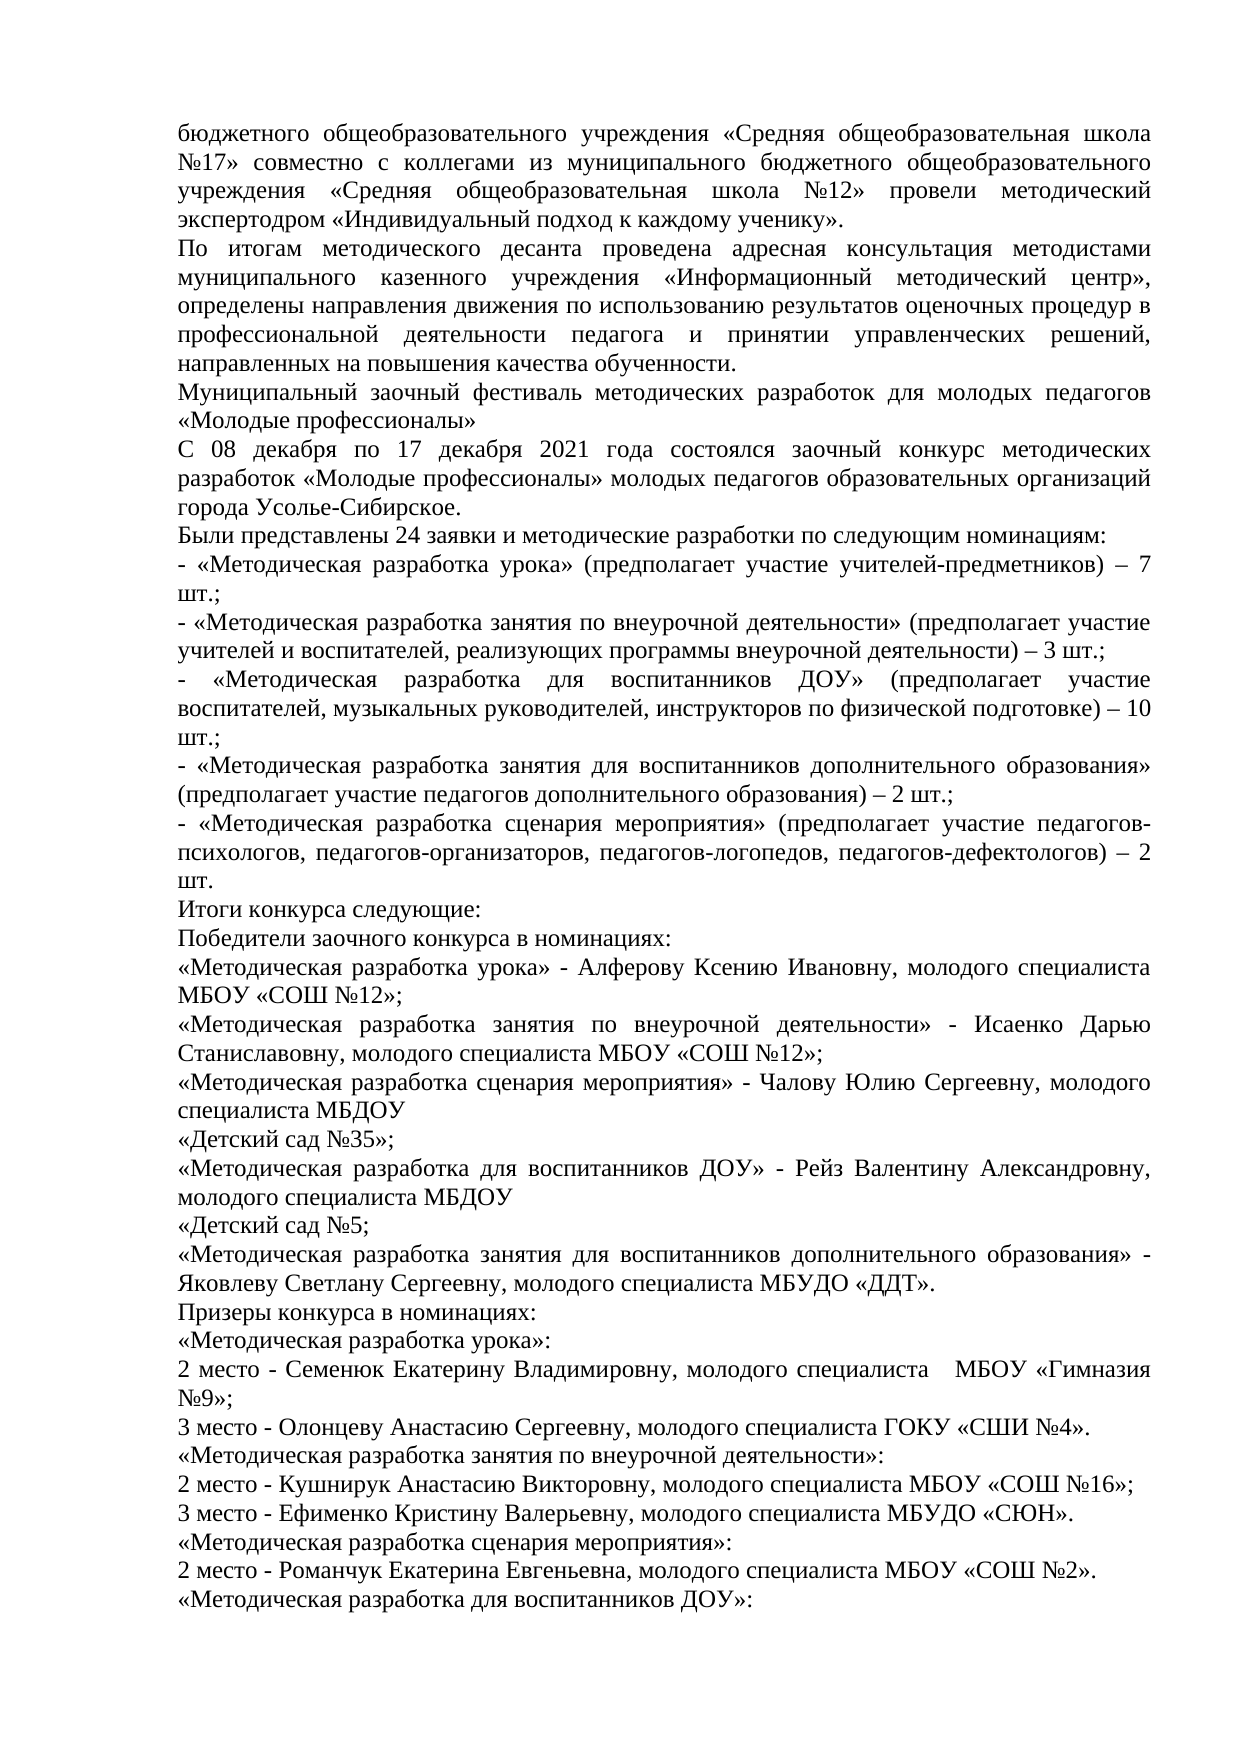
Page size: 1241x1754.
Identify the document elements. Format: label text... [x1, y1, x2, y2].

text 3 место - Олонцеву Анастасию Сергеевну, молодого специалиста ГОКУ «СШИ №4». [177, 1412, 1152, 1441]
text 2 место - Семенюк Екатерину Владимировну, молодого специалиста МБОУ «Гимназия №9»; [177, 1354, 1152, 1412]
text Победители заочного конкурса в номинациях: [177, 923, 1152, 952]
text Итоги конкурса следующие: [177, 894, 1152, 923]
text «Методическая разработка занятия для воспитанников дополнительного образования» - Яковлеву Светлану Сергеевну, молодого специалиста МБУДО «ДДТ». [177, 1239, 1152, 1297]
text «Методическая разработка сценария мероприятия»: [177, 1527, 1152, 1556]
text «Методическая разработка урока»: [177, 1326, 1152, 1354]
text «Методическая разработка для воспитанников ДОУ» - Рейз Валентину Александровну, молодого специалиста МБДОУ [177, 1153, 1152, 1211]
text «Детский сад №35»; [177, 1124, 1152, 1153]
text 2 место - Кушнирук Анастасию Викторовну, молодого специалиста МБОУ «СОШ №16»; [177, 1469, 1152, 1498]
text Муниципальный заочный фестиваль методических разработок для молодых педагогов «Молодые профессионалы» [177, 377, 1152, 434]
text По итогам методического десанта проведена адресная консультация методистами муниципального казенного учреждения «Информационный методический центр», определены направления движения по использованию результатов оценочных процедур в профессиональной деятельности педагога и принятии управленческих решений, направленных на повышения качества обученности. [177, 233, 1152, 377]
text Призеры конкурса в номинациях: [177, 1297, 1152, 1326]
text «Методическая разработка урока» - Алферову Ксению Ивановну, молодого специалиста МБОУ «СОШ №12»; [177, 952, 1152, 1009]
text 2 место - Романчук Екатерина Евгеньевна, молодого специалиста МБОУ «СОШ №2». [177, 1556, 1152, 1584]
text С 08 декабря по 17 декабря 2021 года состоялся заочный конкурс методических разработок «Молодые профессионалы» молодых педагогов образовательных организаций города Усолье-Сибирское. [177, 434, 1152, 521]
text - «Методическая разработка занятия для воспитанников дополнительного образования» (предполагает участие педагогов дополнительного образования) – 2 шт.; [177, 751, 1152, 808]
text «Методическая разработка для воспитанников ДОУ»: [177, 1584, 1152, 1613]
text - «Методическая разработка сценария мероприятия» (предполагает участие педагогов-психологов, педагогов-организаторов, педагогов-логопедов, педагогов-дефектологов) – 2 шт. [177, 808, 1152, 894]
text - «Методическая разработка занятия по внеурочной деятельности» (предполагает участие учителей и воспитателей, реализующих программы внеурочной деятельности) – 3 шт.; [177, 607, 1152, 664]
text Были представлены 24 заявки и методические разработки по следующим номинациям: [177, 521, 1152, 549]
text 3 место - Ефименко Кристину Валерьевну, молодого специалиста МБУДО «СЮН». [177, 1498, 1152, 1527]
text - «Методическая разработка урока» (предполагает участие учителей-предметников) – 7 шт.; [177, 549, 1152, 607]
text «Детский сад №5; [177, 1211, 1152, 1239]
text «Методическая разработка занятия по внеурочной деятельности»: [177, 1441, 1152, 1469]
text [177, 118, 1152, 233]
text - «Методическая разработка для воспитанников ДОУ» (предполагает участие воспитателей, музыкальных руководителей, инструкторов по физической подготовке) – 10 шт.; [177, 664, 1152, 751]
text «Методическая разработка сценария мероприятия» - Чалову Юлию Сергеевну, молодого специалиста МБДОУ [177, 1067, 1152, 1124]
text «Методическая разработка занятия по внеурочной деятельности» - Исаенко Дарью Станиславовну, молодого специалиста МБОУ «СОШ №12»; [177, 1009, 1152, 1067]
